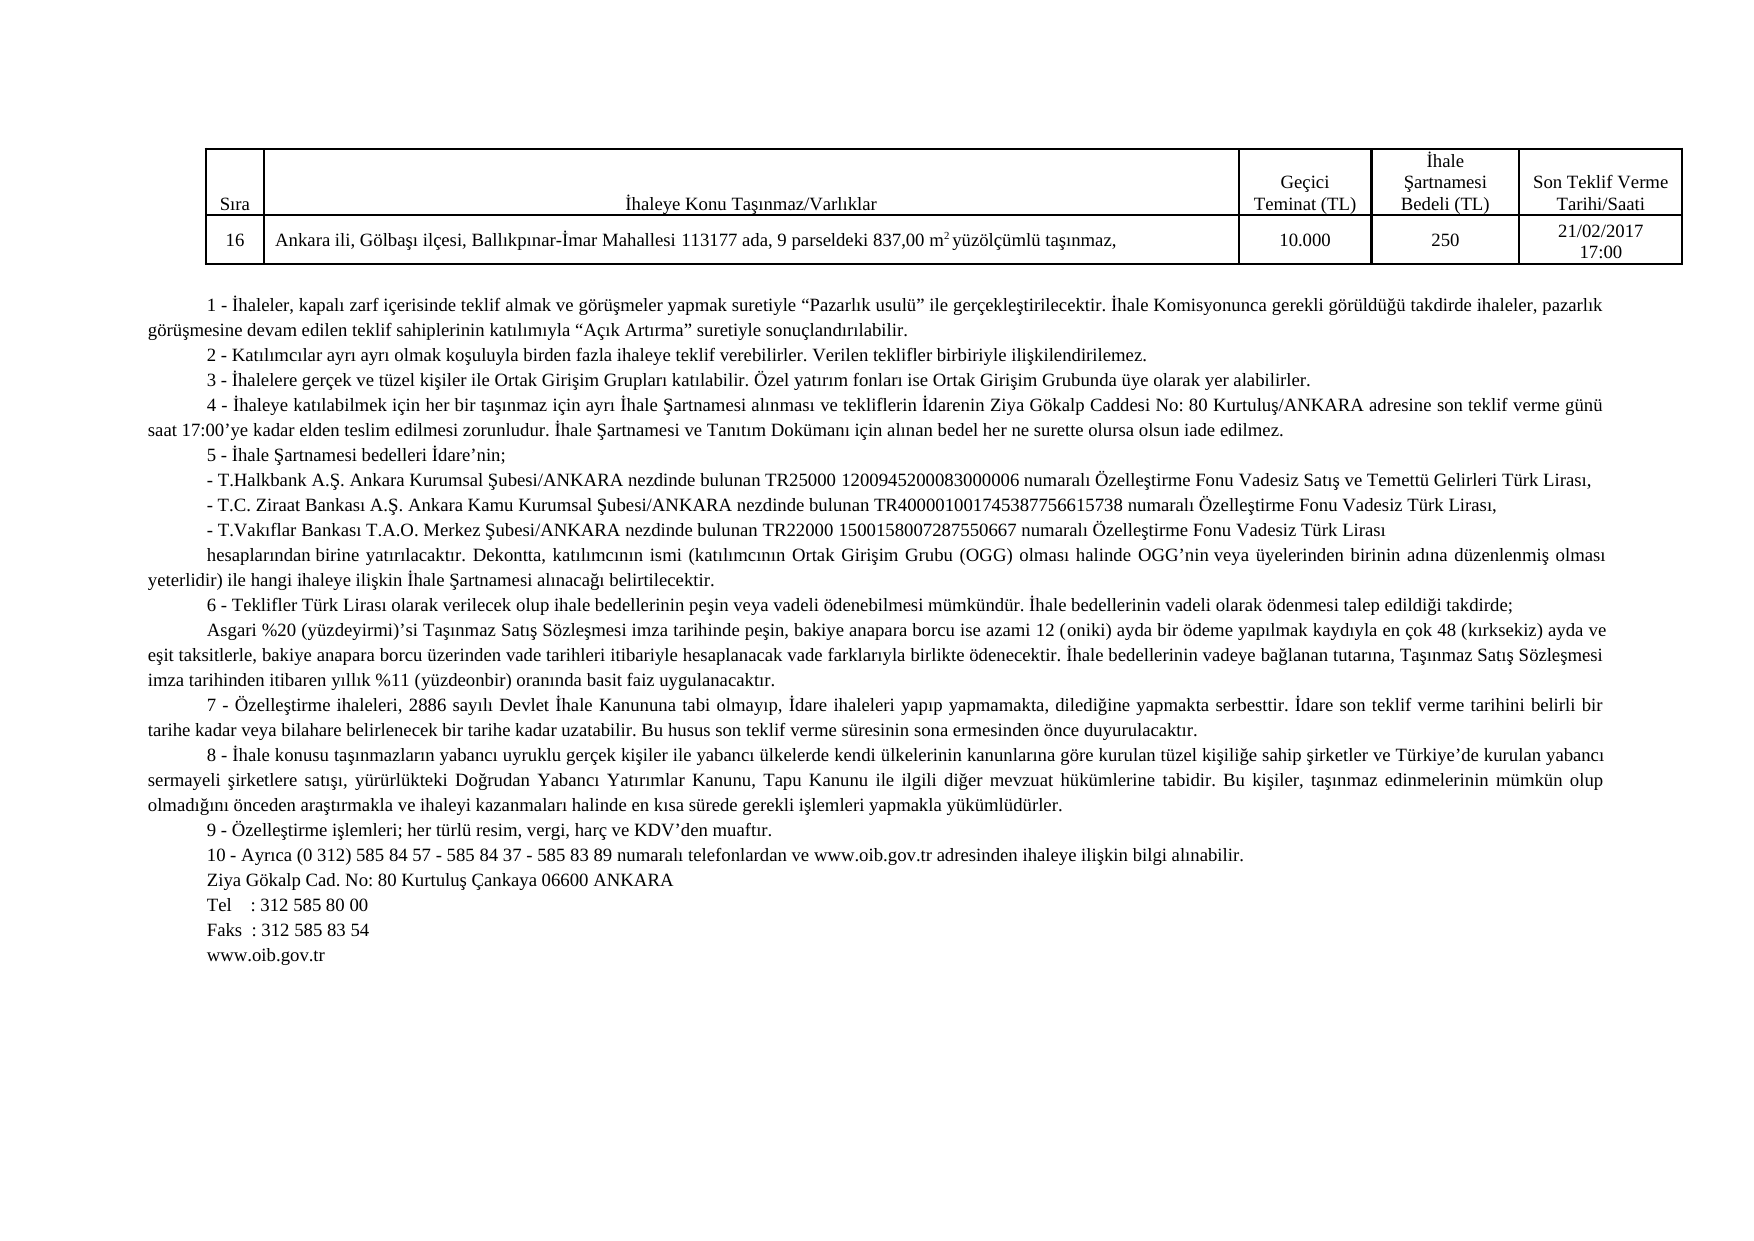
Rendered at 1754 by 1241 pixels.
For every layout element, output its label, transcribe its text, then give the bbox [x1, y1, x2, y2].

table_header Sıra [207, 150, 263, 214]
text 7 - Özelleştirme ihaleleri, 2886 sayılı Devlet İhale Kanununa tabi olmayıp, İdare ihaleleri yapıp yapmamakta, dilediğine yapmakta serbesttir. İdare son teklif verme tarihini belirli bir tarihe kadar veya bilahare belirlenecek bir tarihe kadar uzatabilir. Bu husus son teklif verme süresinin sona ermesinden önce duyurulacaktır. [148, 690, 1606, 740]
text Asgari %20 (yüzdeyirmi)’si Taşınmaz Satış Sözleşmesi imza tarihinde peşin, bakiye anapara borcu ise azami 12 (oniki) ayda bir ödeme yapılmak kaydıyla en çok 48 (kırksekiz) ayda ve eşit taksitlerle, bakiye anapara borcu üzerinden vade tarihleri itibariyle hesaplanacak vade farklarıyla birlikte ödenecektir. İhale bedellerinin vadeye bağlanan tutarına, Taşınmaz Satış Sözleşmesi imza tarihinden itibaren yıllık %11 (yüzdeonbir) oranında basit faiz uygulanacaktır. [148, 615, 1606, 690]
text 4 - İhaleye katılabilmek için her bir taşınmaz için ayrı İhale Şartnamesi alınması ve tekliflerin İdarenin Ziya Gökalp Caddesi No: 80 Kurtuluş/ANKARA adresine son teklif verme günü saat 17:00’ye kadar elden teslim edilmesi zorunludur. İhale Şartnamesi ve Tanıtım Dokümanı için alınan bedel her ne surette olursa olsun iade edilmez. [148, 390, 1606, 440]
text 3 - İhalelere gerçek ve tüzel kişiler ile Ortak Girişim Grupları katılabilir. Özel yatırım fonları ise Ortak Girişim Grubunda üye olarak yer alabilirler. [148, 365, 1606, 390]
text Tel : 312 585 80 00 [148, 890, 1606, 915]
text 8 - İhale konusu taşınmazların yabancı uyruklu gerçek kişiler ile yabancı ülkelerde kendi ülkelerinin kanunlarına göre kurulan tüzel kişiliğe sahip şirketler ve Türkiye’de kurulan yabancı sermayeli şirketlere satışı, yürürlükteki Doğrudan Yabancı Yatırımlar Kanunu, Tapu Kanunu ile ilgili diğer mevzuat hükümlerine tabidir. Bu kişiler, taşınmaz edinmelerinin mümkün olup olmadığını önceden araştırmakla ve ihaleyi kazanmaları halinde en kısa sürede gerekli işlemleri yapmakla yükümlüdürler. [148, 740, 1606, 815]
table_cell 16 [207, 216, 263, 263]
table_header İhaleye Konu Taşınmaz/Varlıklar [265, 150, 1238, 214]
table_header İhale Şartnamesi Bedeli (TL) [1373, 150, 1518, 214]
text - T.C. Ziraat Bankası A.Ş. Ankara Kamu Kurumsal Şubesi/ANKARA nezdinde bulunan TR400001001745387756615738 numaralı Özelleştirme Fonu Vadesiz Türk Lirası, [148, 490, 1606, 515]
text Faks : 312 585 83 54 [148, 915, 1606, 940]
table_header Geçici Teminat (TL) [1240, 150, 1370, 214]
text 10 - Ayrıca (0 312) 585 84 57 - 585 84 37 - 585 83 89 numaralı telefonlardan ve www.oib.gov.tr adresinden ihaleye ilişkin bilgi alınabilir. [148, 840, 1606, 865]
table_cell 10.000 [1240, 216, 1370, 263]
table_cell 21/02/2017 17:00 [1520, 216, 1681, 263]
text 6 - Teklifler Türk Lirası olarak verilecek olup ihale bedellerinin peşin veya vadeli ödenebilmesi mümkündür. İhale bedellerinin vadeli olarak ödenmesi talep edildiği takdirde; [148, 590, 1606, 615]
text - T.Halkbank A.Ş. Ankara Kurumsal Şubesi/ANKARA nezdinde bulunan TR25000 1200945200083000006 numaralı Özelleştirme Fonu Vadesiz Satış ve Temettü Gelirleri Türk Lirası, [148, 465, 1606, 490]
text 5 - İhale Şartnamesi bedelleri İdare’nin; [148, 440, 1606, 465]
table_cell 250 [1373, 216, 1518, 263]
text 1 - İhaleler, kapalı zarf içerisinde teklif almak ve görüşmeler yapmak suretiyle “Pazarlık usulü” ile gerçekleştirilecektir. İhale Komisyonunca gerekli görüldüğü takdirde ihaleler, pazarlık görüşmesine devam edilen teklif sahiplerinin katılımıyla “Açık Artırma” suretiyle sonuçlandırılabilir. [148, 290, 1606, 340]
text 9 - Özelleştirme işlemleri; her türlü resim, vergi, harç ve KDV’den muaftır. [148, 815, 1606, 840]
text www.oib.gov.tr [148, 940, 1606, 965]
table_cell Ankara ili, Gölbaşı ilçesi, Ballıkpınar-İmar Mahallesi 113177 ada, 9 parseldeki 837,00 m2 yüzölçümlü taşınmaz, [265, 216, 1238, 263]
table_header Son Teklif Verme Tarihi/Saati [1520, 150, 1681, 214]
text - T.Vakıflar Bankası T.A.O. Merkez Şubesi/ANKARA nezdinde bulunan TR22000 1500158007287550667 numaralı Özelleştirme Fonu Vadesiz Türk Lirası [148, 515, 1606, 540]
text hesaplarından birine yatırılacaktır. Dekontta, katılımcının ismi (katılımcının Ortak Girişim Grubu (OGG) olması halinde OGG’nin veya üyelerinden birinin adına düzenlenmiş olması yeterlidir) ile hangi ihaleye ilişkin İhale Şartnamesi alınacağı belirtilecektir. [148, 540, 1606, 590]
text 2 - Katılımcılar ayrı ayrı olmak koşuluyla birden fazla ihaleye teklif verebilirler. Verilen teklifler birbiriyle ilişkilendirilemez. [148, 340, 1606, 365]
text Ziya Gökalp Cad. No: 80 Kurtuluş Çankaya 06600 ANKARA [148, 865, 1606, 890]
